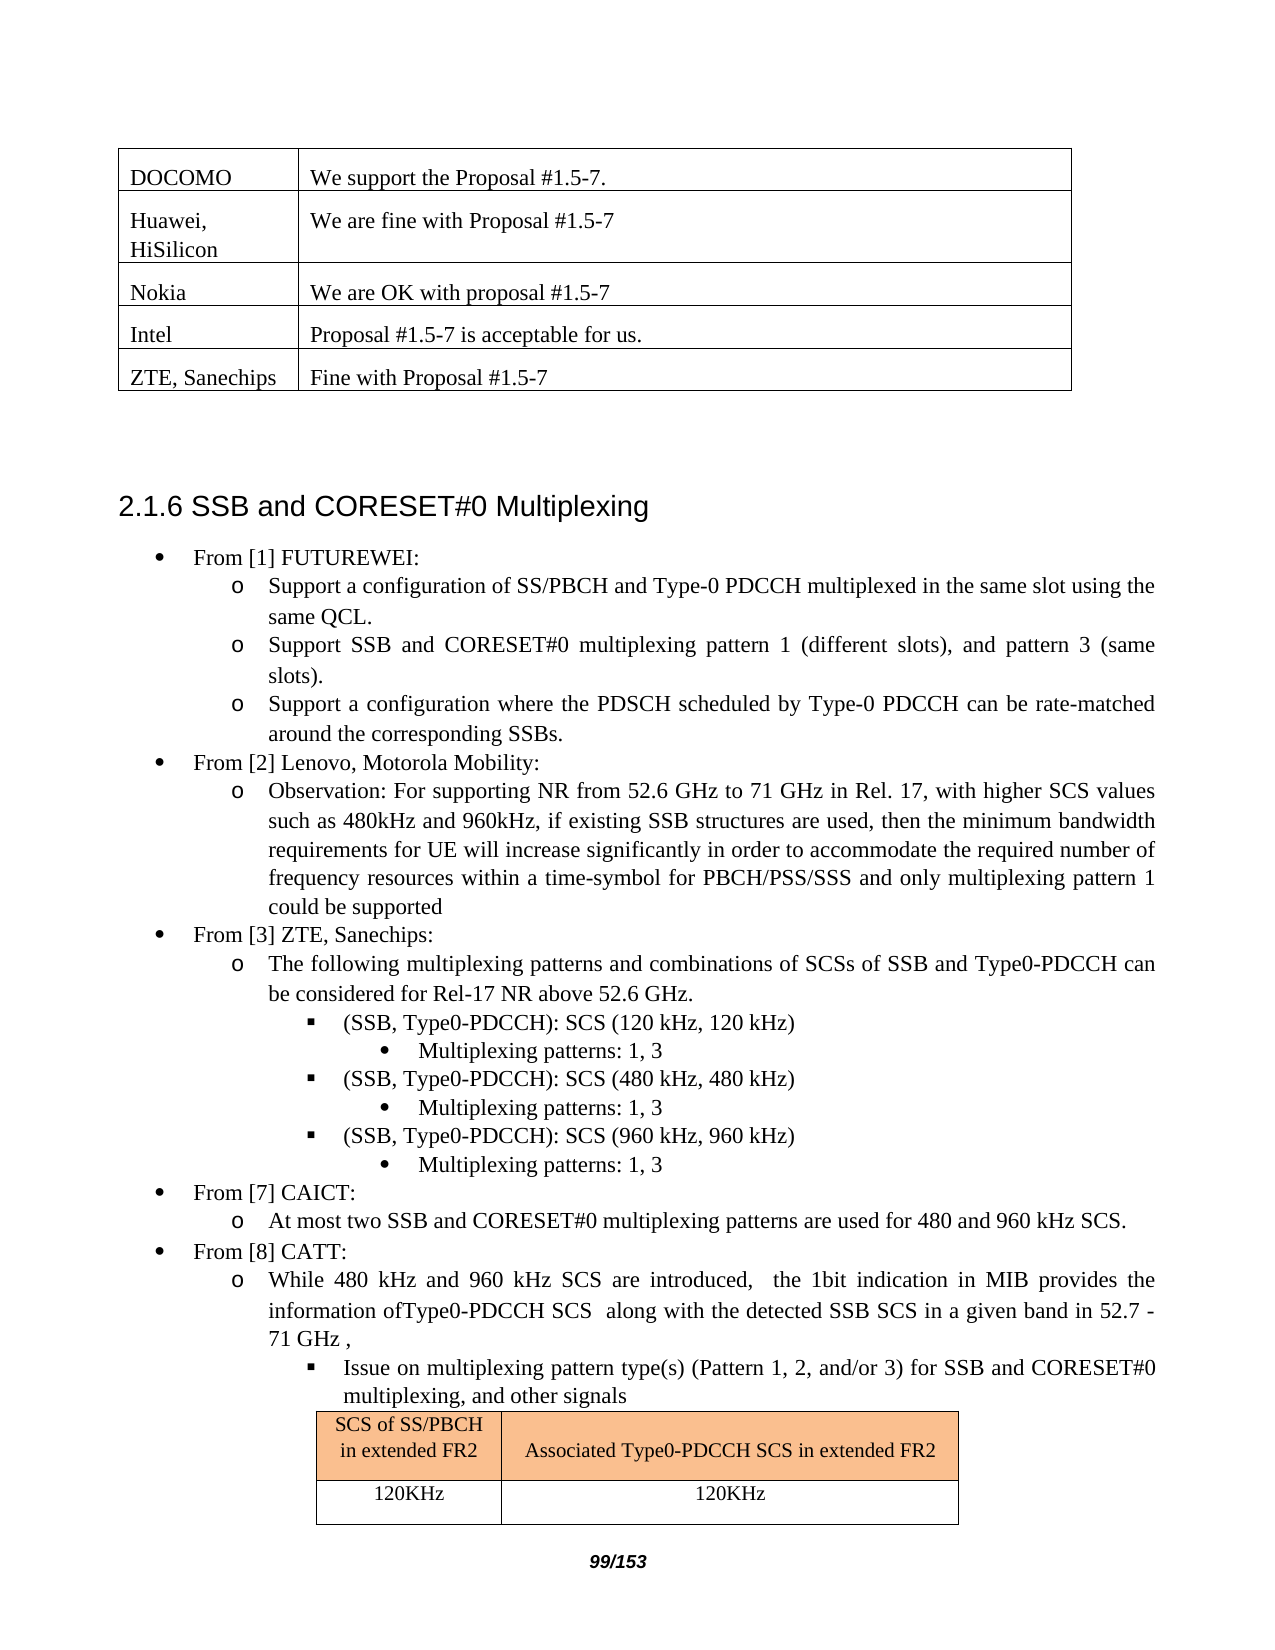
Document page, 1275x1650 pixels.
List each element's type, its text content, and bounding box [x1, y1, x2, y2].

table_cell Intel [119, 306, 298, 348]
list From [3] ZTE, Sanechips: [156, 921, 1157, 948]
table_cell DOCOMO [119, 149, 298, 190]
list From [1] FUTUREWEI: [156, 544, 1157, 571]
table_cell We are OK with proposal #1.5-7 [299, 263, 1071, 305]
list (SSB, Type0-PDCCH): SCS (480 kHz, 480 kHz) [306, 1065, 1157, 1092]
table_header SCS of SS/PBCH in extended FR2 [317, 1412, 501, 1480]
table_cell 120KHz [502, 1481, 958, 1524]
list Multiplexing patterns: 1, 3 [381, 1151, 1157, 1177]
table_header Associated Type0-PDCCH SCS in extended FR2 [502, 1412, 958, 1480]
list Observation: For supporting NR from 52.6 GHz to 71 GHz in Rel. 17, with higher SCS values such as 480kHz and 960kHz, if existing SSB structures are used, then the minimum bandwidth requirements for UE will increase significantly in order to accommodate the required number of frequency resources within a time-symbol for PBCH/PSS/SSS and only multiplexing pattern 1 could be supported [231, 777, 1157, 919]
list Support SSB and CORESET#0 multiplexing pattern 1 (different slots), and pattern 3 (same slots). [231, 631, 1157, 688]
list The following multiplexing patterns and combinations of SCSs of SSB and Type0-PDCCH can be considered for Rel-17 NR above 52.6 GHz. [231, 950, 1157, 1006]
table_cell Fine with Proposal #1.5-7 [299, 349, 1071, 390]
table_cell Huawei, HiSilicon [119, 191, 298, 262]
list From [7] CAICT: [156, 1179, 1157, 1206]
subtitle 2.1.6 SSB and CORESET#0 Multiplexing [118, 489, 1157, 523]
list (SSB, Type0-PDCCH): SCS (120 kHz, 120 kHz) [306, 1008, 1157, 1035]
list From [8] CATT: [156, 1238, 1157, 1264]
list Multiplexing patterns: 1, 3 [381, 1094, 1157, 1120]
list Multiplexing patterns: 1, 3 [381, 1037, 1157, 1063]
table_cell 120KHz [317, 1481, 501, 1524]
list (SSB, Type0-PDCCH): SCS (960 kHz, 960 kHz) [306, 1122, 1157, 1149]
table_cell We are fine with Proposal #1.5-7 [299, 191, 1071, 262]
list While 480 kHz and 960 kHz SCS are introduced, the 1bit indication in MIB provides the information ofType0-PDCCH SCS along with the detected SSB SCS in a given band in 52.7 -71 GHz , [231, 1266, 1157, 1352]
list Support a configuration where the PDSCH scheduled by Type-0 PDCCH can be rate-matched around the corresponding SSBs. [231, 690, 1157, 747]
table_cell We support the Proposal #1.5-7. [299, 149, 1071, 190]
table_cell Proposal #1.5-7 is acceptable for us. [299, 306, 1071, 348]
list Issue on multiplexing pattern type(s) (Pattern 1, 2, and/or 3) for SSB and CORESET#0 multiplexing, and other signals [306, 1354, 1157, 1408]
list Support a configuration of SS/PBCH and Type-0 PDCCH multiplexed in the same slot using the same QCL. [231, 573, 1157, 629]
table_cell ZTE, Sanechips [119, 349, 298, 390]
list At most two SSB and CORESET#0 multiplexing patterns are used for 480 and 960 kHz SCS. [231, 1208, 1157, 1236]
list From [2] Lenovo, Motorola Mobility: [156, 749, 1157, 775]
table_cell Nokia [119, 263, 298, 305]
